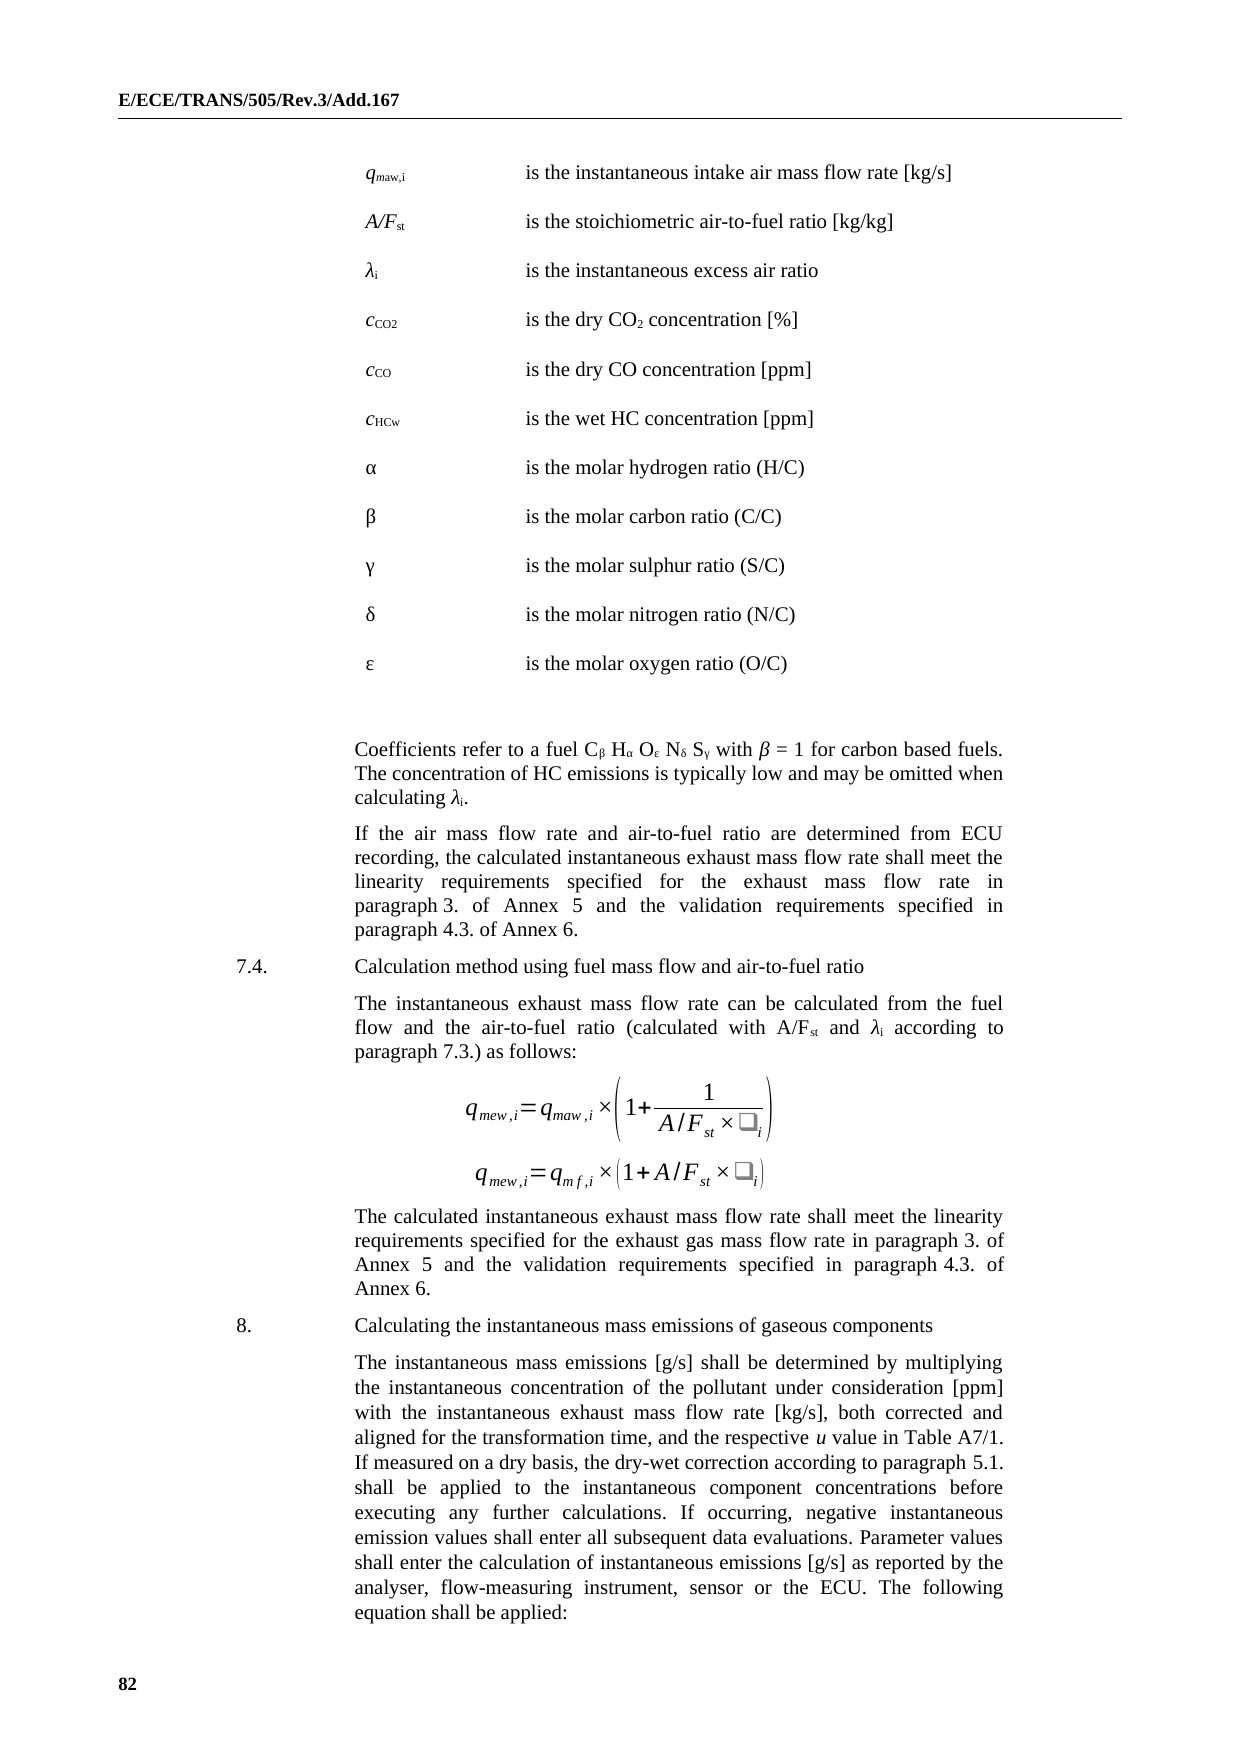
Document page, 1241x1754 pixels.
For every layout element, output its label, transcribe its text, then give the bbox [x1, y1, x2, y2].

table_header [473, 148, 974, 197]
text The calculated instantaneous exhaust mass flow rate shall meet the linearity requirements specified for the exhaust gas mass flow rate in paragraph 3. of Annex 5 and the validation requirements specified in paragraph 4.3. of Annex 6. [354, 1204, 1004, 1300]
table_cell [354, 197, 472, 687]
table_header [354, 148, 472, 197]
text 7.4. Calculation method using fuel mass flow and air-to-fuel ratio [236, 954, 1004, 978]
text If the air mass flow rate and air-to-fuel ratio are determined from ECU recording, the calculated instantaneous exhaust mass flow rate shall meet the linearity requirements specified for the exhaust mass flow rate in paragraph 3. of Annex 5 and the validation requirements specified in paragraph 4.3. of Annex 6. [354, 821, 1004, 941]
text 8. Calculating the instantaneous mass emissions of gaseous components [236, 1313, 1004, 1337]
text Coefficients refer to a fuel Cβ Hα Oε Nδ Sγ with β = 1 for carbon based fuels. The concentration of HC emissions is typically low and may be omitted when calculating λi. [354, 736, 1004, 809]
text The instantaneous exhaust mass flow rate can be calculated from the fuel flow and the air-to-fuel ratio (calculated with A/Fst and λi according to paragraph 7.3.) as follows: [354, 991, 1004, 1063]
text The instantaneous mass emissions [g/s] shall be determined by multiplying the instantaneous concentration of the pollutant under consideration [ppm] with the instantaneous exhaust mass flow rate [kg/s], both corrected and aligned for the transformation time, and the respective u value in Table A7/1. If measured on a dry basis, the dry-wet correction according to paragraph 5.1. shall be applied to the instantaneous component concentrations before executing any further calculations. If occurring, negative instantaneous emission values shall enter all subsequent data evaluations. Parameter values shall enter the calculation of instantaneous emissions [g/s] as reported by the analyser, flow-measuring instrument, sensor or the ECU. The following equation shall be applied: [354, 1349, 1004, 1624]
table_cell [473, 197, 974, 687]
